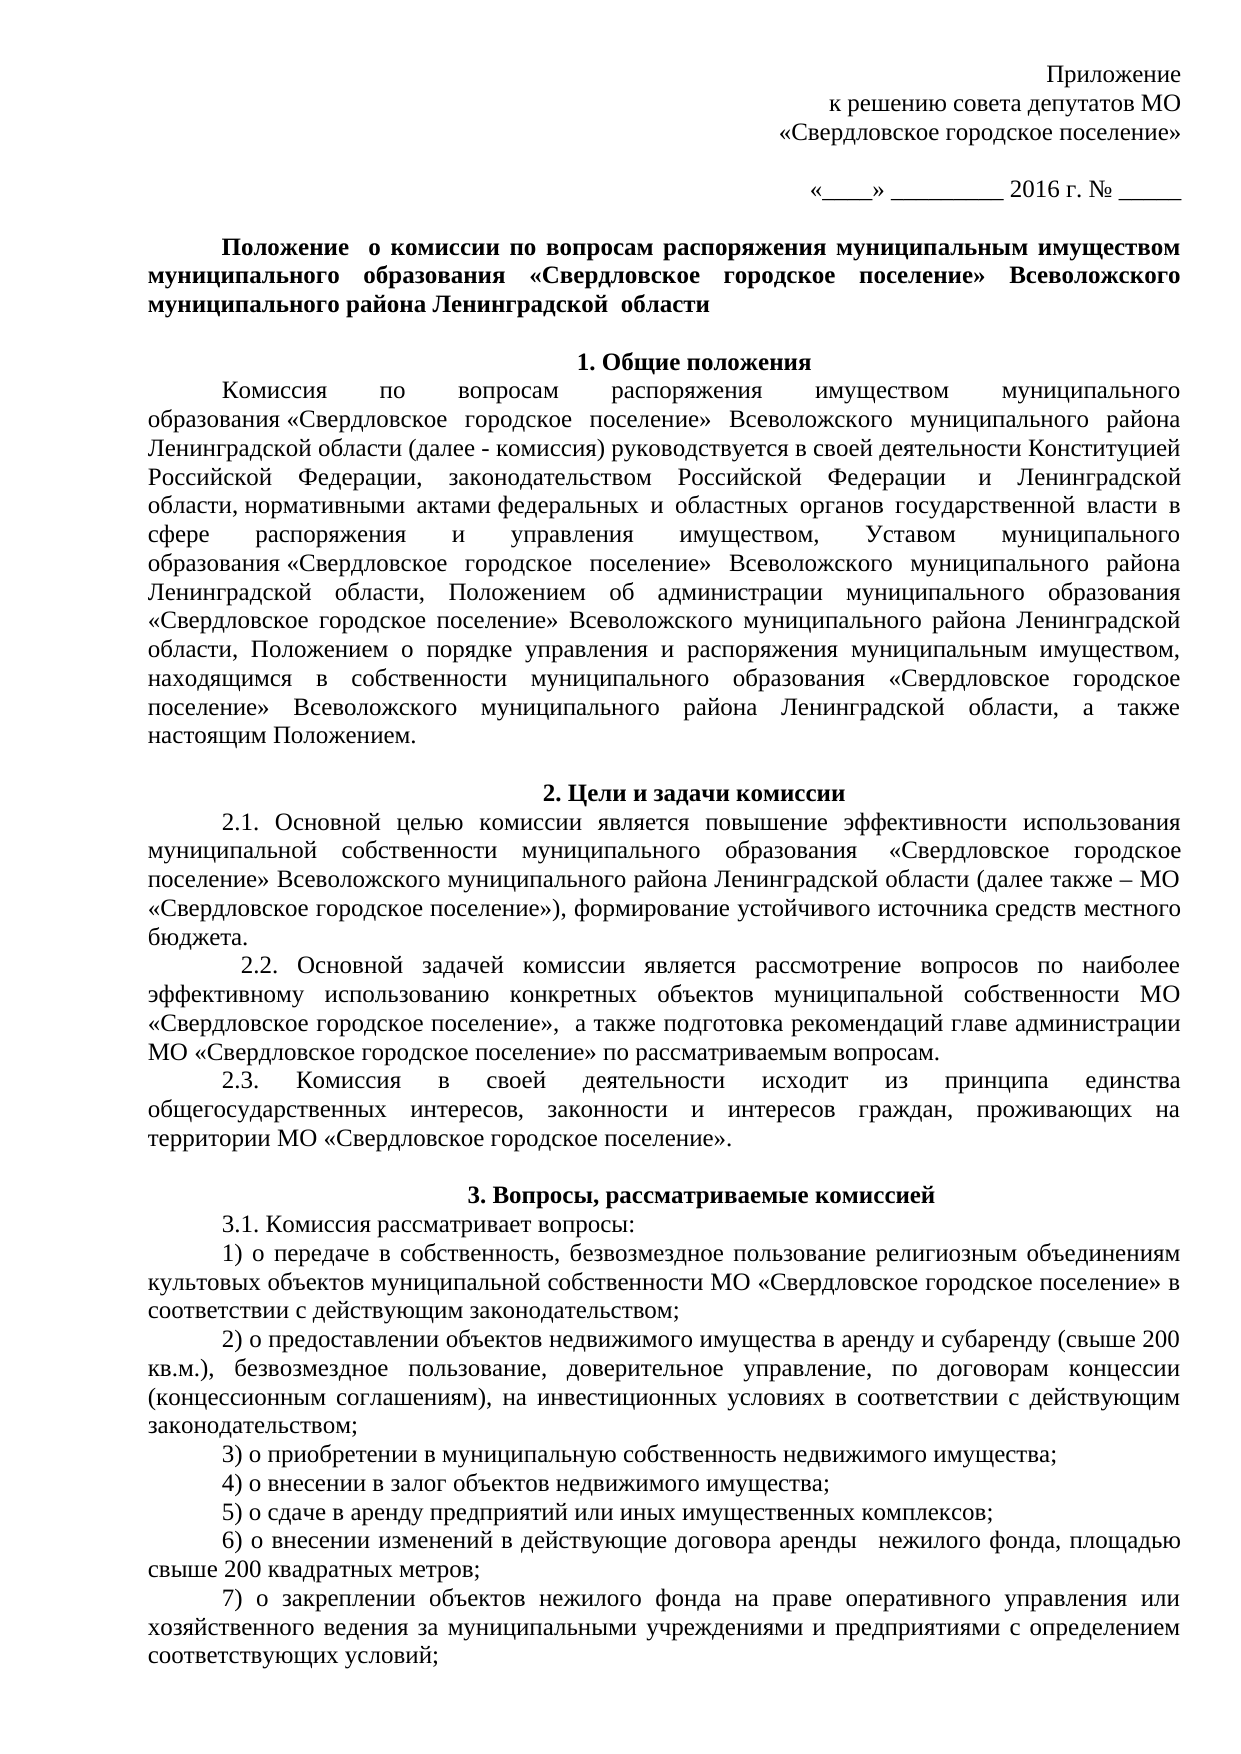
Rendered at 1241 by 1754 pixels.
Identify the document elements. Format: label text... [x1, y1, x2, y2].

text 1. Общие положения [148, 347, 1181, 375]
text 3) о приобретении в муниципальную собственность недвижимого имущества; [148, 1439, 1181, 1468]
text 6) о внесении изменений в действующие договора аренды нежилого фонда, площадью свыше 200 квадратных метров; [148, 1525, 1181, 1583]
text 2) о предоставлении объектов недвижимого имущества в аренду и субаренду (свыше 200 кв.м.), безвозмездное пользование, доверительное управление, по договорам концессии (концессионным соглашениям), на инвестиционных условиях в соответствии с действующим законодательством; [148, 1324, 1181, 1439]
text 1) о передаче в собственность, безвозмездное пользование религиозным объединениям культовых объектов муниципальной собственности МО «Свердловское городское поселение» в соответствии с действующим законодательством; [148, 1238, 1181, 1324]
text 2.1. Основной целью комиссии является повышение эффективности использования муниципальной собственности муниципального образования «Свердловское городское поселение» Всеволожского муниципального района Ленинградской области (далее также – МО «Свердловское городское поселение»), формирование устойчивого источника средств местного бюджета. [148, 807, 1181, 950]
text 3.1. Комиссия рассматривает вопросы: [148, 1209, 1181, 1238]
text «____» _________ 2016 г. № _____ [148, 174, 1181, 203]
text 3. Вопросы, рассматриваемые комиссией [148, 1180, 1181, 1209]
text к решению совета депутатов МО [148, 88, 1181, 117]
text 2.2. Основной задачей комиссии является рассмотрение вопросов по наиболее эффективному использованию конкретных объектов муниципальной собственности МО «Свердловское городское поселение», а также подготовка рекомендаций главе администрации МО «Свердловское городское поселение» по рассматриваемым вопросам. [148, 950, 1181, 1065]
text 2. Цели и задачи комиссии [148, 778, 1181, 807]
text 4) о внесении в залог объектов недвижимого имущества; [148, 1468, 1181, 1497]
text 2.3. Комиссия в своей деятельности исходит из принципа единства общегосударственных интересов, законности и интересов граждан, проживающих на территории МО «Свердловское городское поселение». [148, 1065, 1181, 1152]
text 7) о закреплении объектов нежилого фонда на праве оперативного управления или хозяйственного ведения за муниципальными учреждениями и предприятиями с определением соответствующих условий; [148, 1583, 1181, 1669]
text Положение о комиссии по вопросам распоряжения муниципальным имуществом муниципального образования «Свердловское городское поселение» Всеволожского муниципального района Ленинградской области [148, 232, 1181, 318]
text 5) о сдаче в аренду предприятий или иных имущественных комплексов; [148, 1497, 1181, 1525]
text Комиссия по вопросам распоряжения имуществом муниципального образования «Свердловское городское поселение» Всеволожского муниципального района Ленинградской области (далее - комиссия) руководствуется в своей деятельности Конституцией Российской Федерации, законодательством Российской Федерации и Ленинградской области, нормативными актами федеральных и областных органов государственной власти в сфере распоряжения и управления имуществом, Уставом муниципального образования «Свердловское городское поселение» Всеволожского муниципального района Ленинградской области, Положением об администрации муниципального образования «Свердловское городское поселение» Всеволожского муниципального района Ленинградской области, Положением о порядке управления и распоряжения муниципальным имуществом, находящимся в собственности муниципального образования «Свердловское городское поселение» Всеволожского муниципального района Ленинградской области, а также настоящим Положением. [148, 375, 1181, 749]
text «Свердловское городское поселение» [148, 117, 1181, 145]
text Приложение [148, 59, 1181, 88]
